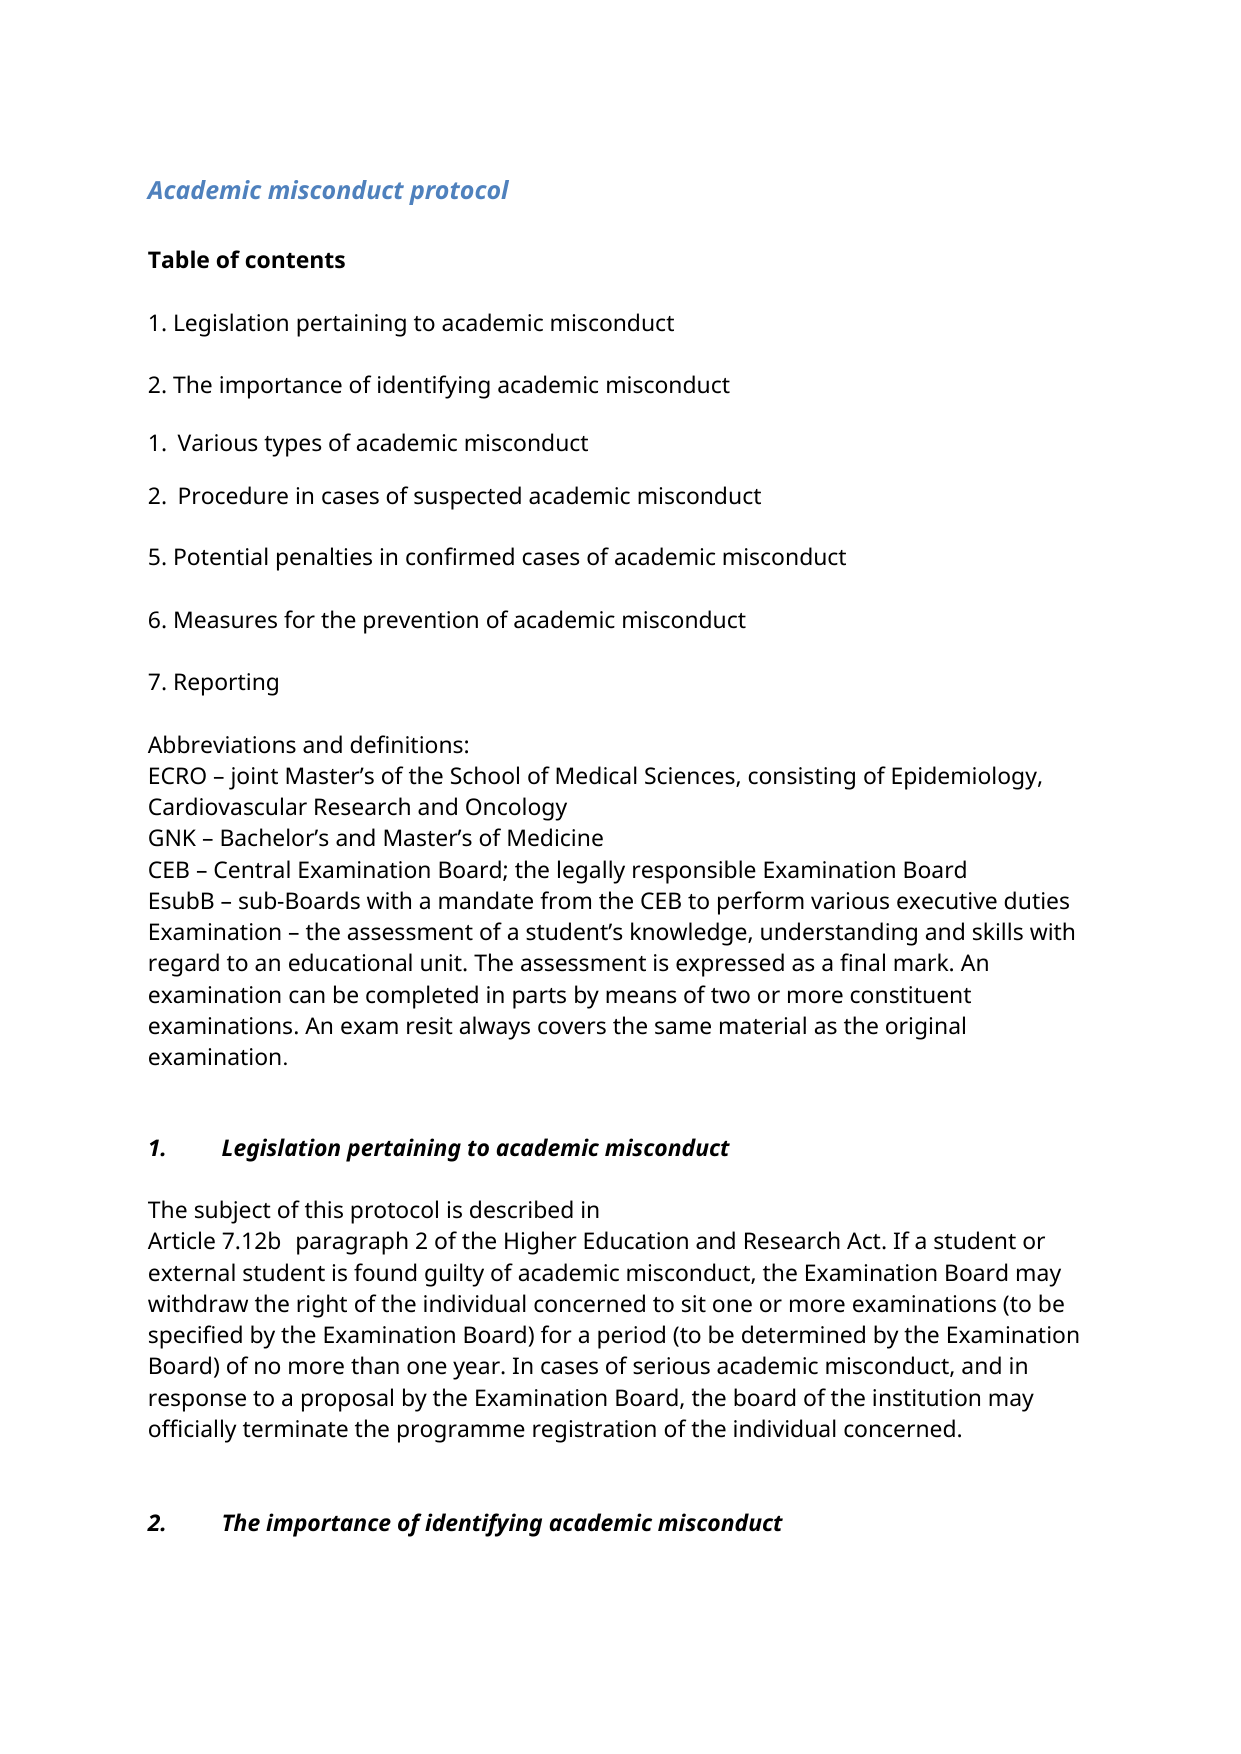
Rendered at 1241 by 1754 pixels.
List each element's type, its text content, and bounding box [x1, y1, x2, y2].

text Article 7.12b paragraph 2 of the Higher Education and Research Act. If a student or external student is found guilty of academic misconduct, the Examination Board may withdraw the right of the individual concerned to sit one or more examinations (to be specified by the Examination Board) for a period (to be determined by the Examination Board) of no more than one year. In cases of serious academic misconduct, and in response to a proposal by the Examination Board, the board of the institution may officially terminate the programme registration of the individual concerned. [148, 1225, 1092, 1444]
text 2. The importance of identifying academic misconduct [148, 1507, 1092, 1538]
text EsubB – sub-Boards with a mandate from the CEB to perform various executive duties [148, 885, 1092, 916]
subtitle Academic misconduct protocol [148, 173, 1092, 207]
text Table of contents [148, 244, 1092, 276]
text 5. Potential penalties in confirmed cases of academic misconduct [148, 541, 1092, 572]
text 7. Reporting [148, 666, 1092, 697]
list Procedure in cases of suspected academic misconduct [148, 485, 1092, 510]
text GNK – Bachelor’s and Master’s of Medicine [148, 822, 1092, 853]
text Examination – the assessment of a student’s knowledge, understanding and skills with regard to an educational unit. The assessment is expressed as a final mark. An examination can be completed in parts by means of two or more constituent examinations. An exam resit always covers the same material as the original examination. [148, 916, 1092, 1072]
text 6. Measures for the prevention of academic misconduct [148, 603, 1092, 635]
text 1. Legislation pertaining to academic misconduct [148, 307, 1092, 338]
list Various types of academic misconduct [148, 432, 1092, 457]
text 2. The importance of identifying academic misconduct [148, 369, 1092, 401]
text The subject of this protocol is described in [148, 1194, 1092, 1225]
text CEB – Central Examination Board; the legally responsible Examination Board [148, 853, 1092, 885]
text ECRO – joint Master’s of the School of Medical Sciences, consisting of Epidemiology, Cardiovascular Research and Oncology [148, 760, 1092, 822]
text Abbreviations and definitions: [148, 728, 1092, 760]
text 1. Legislation pertaining to academic misconduct [148, 1132, 1092, 1163]
